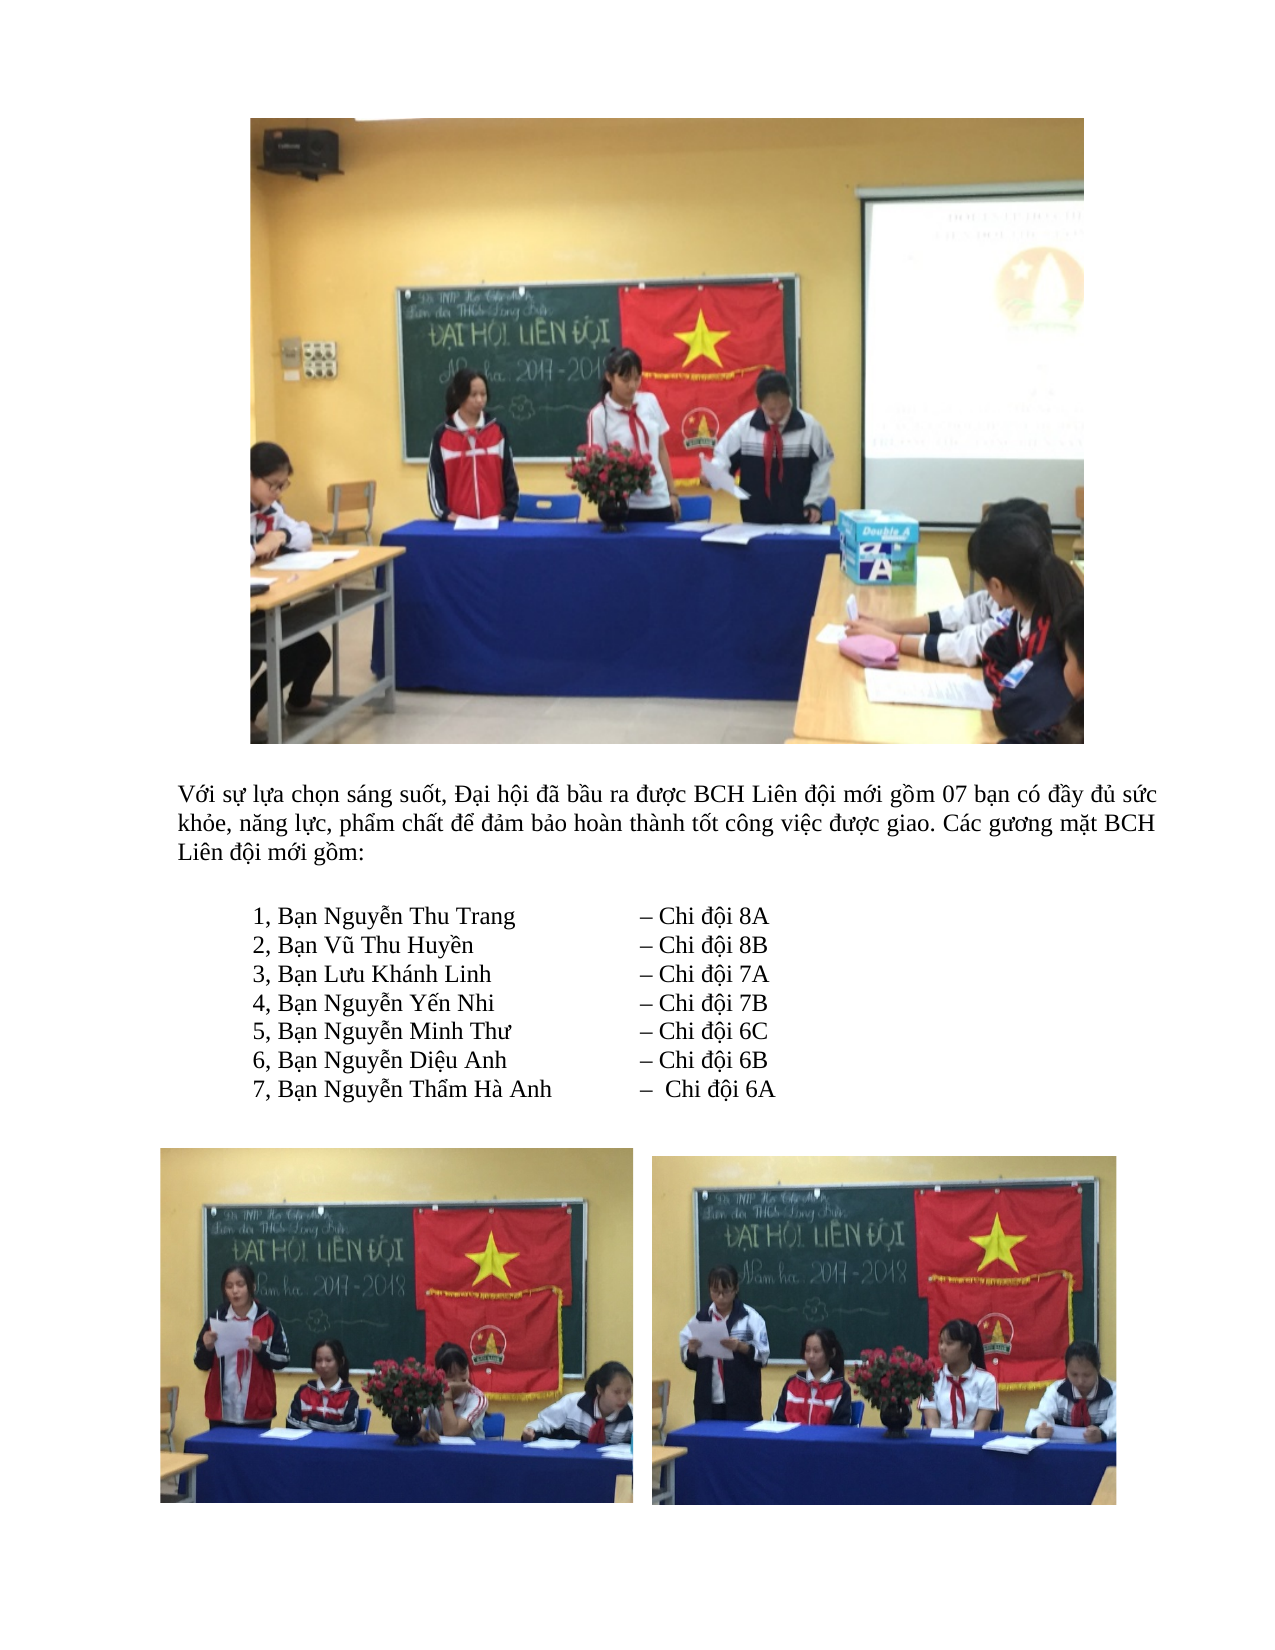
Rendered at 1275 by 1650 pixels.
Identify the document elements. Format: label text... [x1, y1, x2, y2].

text Với sự lựa chọn sáng suốt, Đại hội đã bầu ra được BCH Liên đội mới gồm 07 bạn có đầy đủ sức khỏe, năng lực, phẩm chất để đảm bảo hoàn thành tốt công việc được giao. Các gương mặt BCH Liên đội mới gồm: [177, 779, 1157, 865]
text 2, Bạn Vũ Thu Huyền – Chi đội 8B [177, 930, 1157, 959]
picture [250, 118, 1084, 744]
picture [160, 1148, 634, 1503]
text 3, Bạn Lưu Khánh Linh – Chi đội 7A [177, 959, 1157, 988]
text 7, Bạn Nguyễn Thẩm Hà Anh – Chi đội 6A [177, 1074, 1157, 1103]
text 5, Bạn Nguyễn Minh Thư – Chi đội 6C [177, 1016, 1157, 1045]
text 4, Bạn Nguyễn Yến Nhi – Chi đội 7B [177, 988, 1157, 1016]
text 6, Bạn Nguyễn Diệu Anh – Chi đội 6B [177, 1045, 1157, 1074]
picture [652, 1156, 1117, 1505]
text 1, Bạn Nguyễn Thu Trang – Chi đội 8A [177, 901, 1157, 930]
